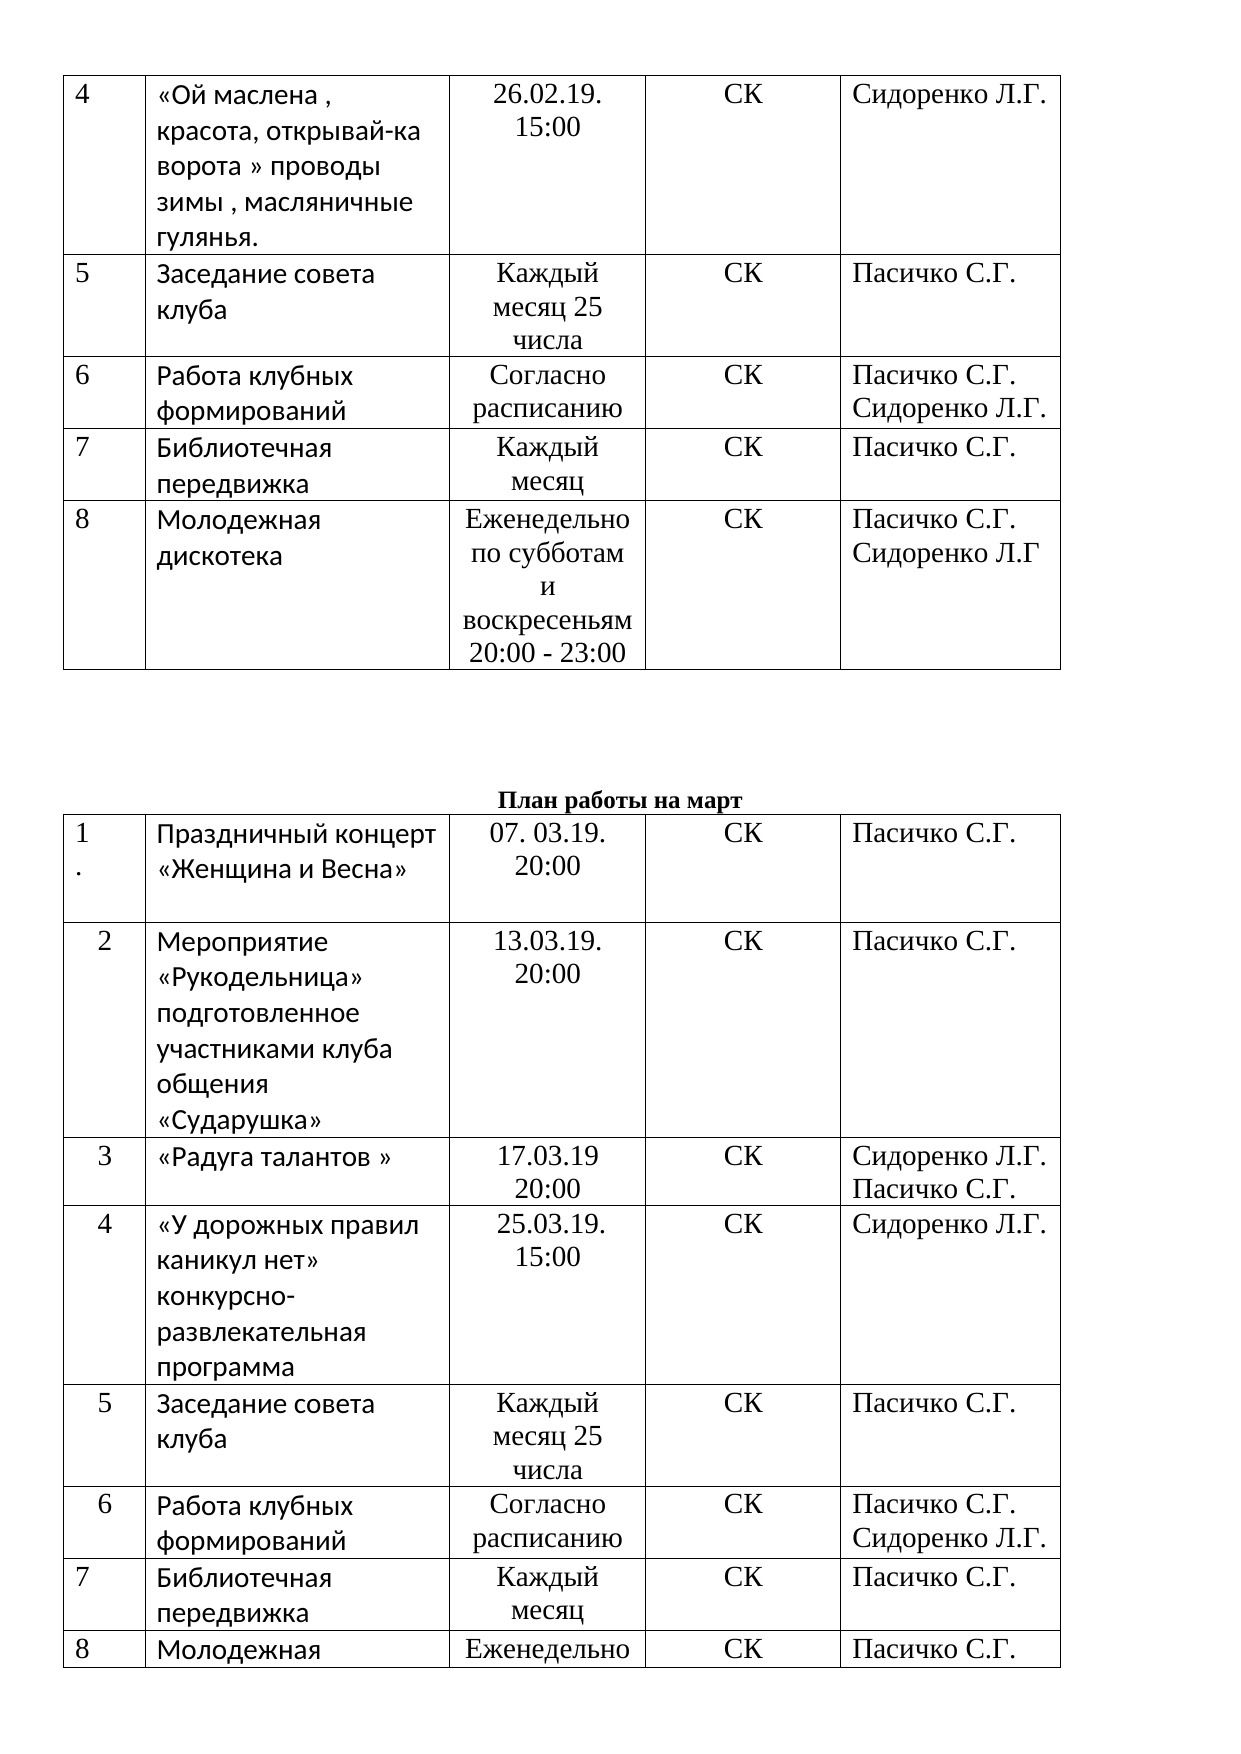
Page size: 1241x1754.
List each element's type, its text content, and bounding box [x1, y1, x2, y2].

table_cell Работа клубных формирований [146, 357, 449, 428]
table_cell Пасичко С.Г. Сидоренко Л.Г [841, 501, 1060, 669]
table_cell Каждый месяц 25 числа [450, 255, 645, 356]
table_cell 7 [64, 1559, 145, 1630]
table_cell Каждый месяц [450, 429, 645, 500]
table_cell СК [646, 1206, 840, 1384]
table_cell СК [646, 501, 840, 669]
table_cell Пасичко С.Г. [841, 429, 1060, 500]
table_cell СК [646, 1385, 840, 1486]
table_cell СК [646, 923, 840, 1137]
table_cell Пасичко С.Г. [841, 255, 1060, 356]
table_cell 7 [64, 429, 145, 500]
table_cell 2 [64, 923, 145, 1137]
table_cell Библиотечная передвижка [146, 1559, 449, 1630]
table_cell СК [646, 1487, 840, 1558]
table_cell СК [646, 255, 840, 356]
table_cell Заседание совета клуба [146, 1385, 449, 1486]
table_cell 4 [64, 76, 145, 254]
table_header 1 . [64, 815, 145, 922]
table_cell «У дорожных правил каникул нет» конкурсно-развлекательная программа [146, 1206, 449, 1384]
table_cell 3 [64, 1138, 145, 1205]
table_cell 5 [64, 255, 145, 356]
table_cell Пасичко С.Г. Сидоренко Л.Г. [841, 357, 1060, 428]
table_cell 13.03.19. 20:00 [450, 923, 645, 1137]
table_cell Каждый месяц 25 числа [450, 1385, 645, 1486]
text План работы на март [75, 785, 1165, 814]
table_cell СК [646, 1559, 840, 1630]
table_cell СК [646, 1138, 840, 1205]
table_cell СК [646, 357, 840, 428]
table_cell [450, 1631, 645, 1667]
table_header Праздничный концерт «Женщина и Весна» [146, 815, 449, 922]
table_cell 6 [64, 357, 145, 428]
table_cell Пасичко С.Г. [841, 1385, 1060, 1486]
table_cell 6 [64, 1487, 145, 1558]
table_cell СК [646, 76, 840, 254]
table_cell Согласно расписанию [450, 1487, 645, 1558]
table_header Пасичко С.Г. [841, 815, 1060, 922]
table_cell 8 [64, 501, 145, 669]
table_cell 8 [64, 1631, 145, 1667]
table_cell 25.03.19. 15:00 [450, 1206, 645, 1384]
table_cell Пасичко С.Г. Сидоренко Л.Г. [841, 1487, 1060, 1558]
table_cell Сидоренко Л.Г. [841, 1206, 1060, 1384]
table_cell СК [646, 1631, 840, 1667]
table_cell 4 [64, 1206, 145, 1384]
table_cell «Ой маслена , красота, открывай-ка ворота » проводы зимы , масляничные гулянья. [146, 76, 449, 254]
table_header 07. 03.19. 20:00 [450, 815, 645, 922]
table_cell СК [646, 429, 840, 500]
table_cell 5 [64, 1385, 145, 1486]
table_cell Молодежная дискотека [146, 501, 449, 669]
table_cell Каждый месяц [450, 1559, 645, 1630]
table_cell Пасичко С.Г. [841, 923, 1060, 1137]
table_header СК [646, 815, 840, 922]
table_cell 17.03.19 20:00 [450, 1138, 645, 1205]
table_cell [841, 1631, 1060, 1667]
table_cell Сидоренко Л.Г. Пасичко С.Г. [841, 1138, 1060, 1205]
table_cell Еженедельно по субботам и воскресеньям 20:00 - 23:00 [450, 501, 645, 669]
table_cell Работа клубных формирований [146, 1487, 449, 1558]
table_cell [146, 1631, 449, 1667]
table_cell 26.02.19. 15:00 [450, 76, 645, 254]
table_cell Согласно расписанию [450, 357, 645, 428]
table_cell Заседание совета клуба [146, 255, 449, 356]
table_cell Библиотечная передвижка [146, 429, 449, 500]
table_cell «Радуга талантов » [146, 1138, 449, 1205]
table_cell Сидоренко Л.Г. [841, 76, 1060, 254]
table_cell Пасичко С.Г. [841, 1559, 1060, 1630]
table_cell Мероприятие «Рукодельница» подготовленное участниками клуба общения «Сударушка» [146, 923, 449, 1137]
